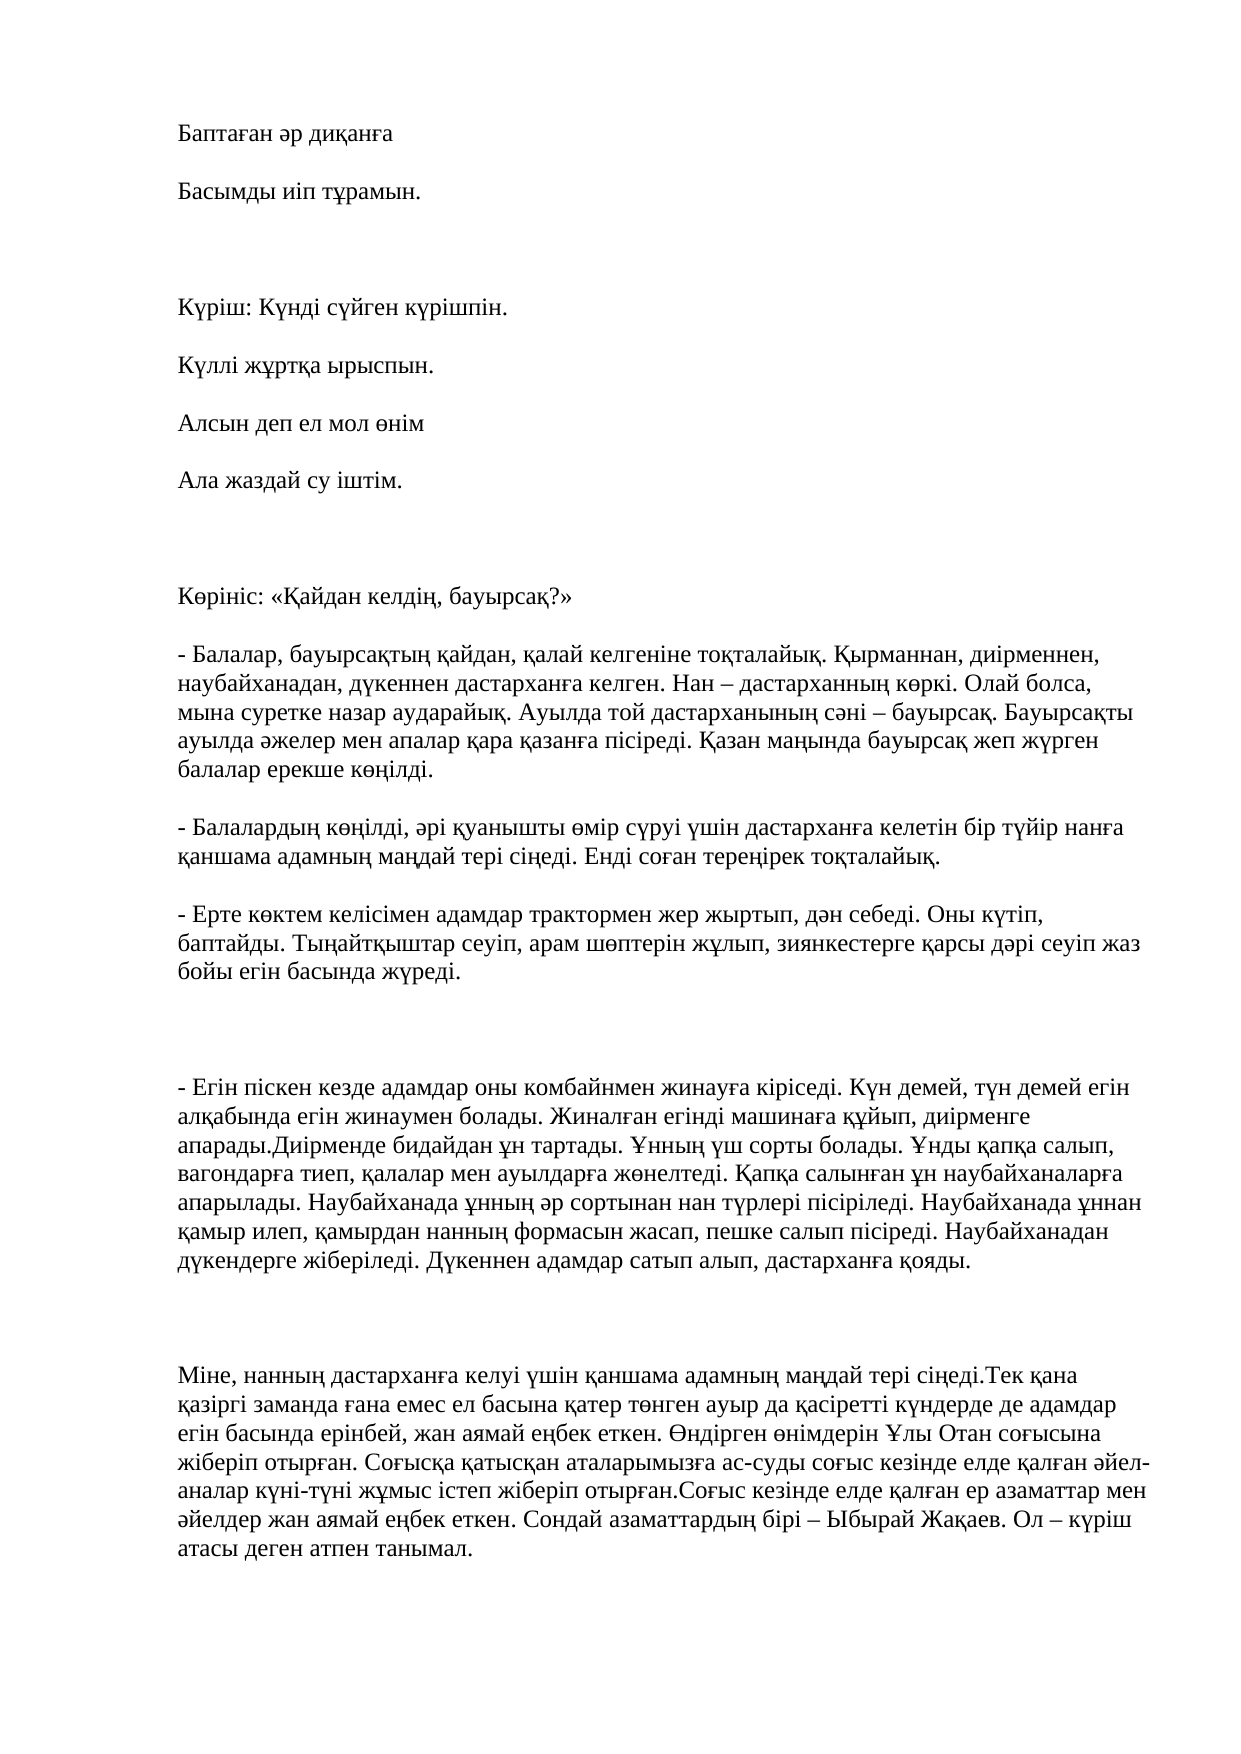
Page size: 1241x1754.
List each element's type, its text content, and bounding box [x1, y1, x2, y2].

text - Ерте көктем келісімен адамдар трактормен жер жыртып, дән себеді. Оны күтіп, баптайды. Тыңайтқыштар сеуіп, арам шөптерін жұлып, зиянкестерге қарсы дәрі сеуіп жаз бойы егін басында жүреді. [177, 899, 1152, 985]
text - Егін піскен кезде адамдар оны комбайнмен жинауға кіріседі. Күн демей, түн демей егін алқабында егін жинаумен болады. Жиналған егінді машинаға құйып, диірменге апарады.Диірменде бидайдан ұн тартады. Ұнның үш сорты болады. Ұнды қапқа салып, вагондарға тиеп, қалалар мен ауылдарға жөнелтеді. Қапқа салынған ұн наубайханаларға апарылады. Наубайханада ұнның әр сортынан нан түрлері пісіріледі. Наубайханада ұннан қамыр илеп, қамырдан нанның формасын жасап, пешке салып пісіреді. Наубайханадан дүкендерге жіберіледі. Дүкеннен адамдар сатып алып, дастарханға қояды. [177, 1072, 1152, 1273]
text Күріш: Күнді сүйген күрішпін. [177, 292, 1152, 321]
text Көрініс: «Қайдан келдің, бауырсақ?» [177, 581, 1152, 610]
text Алсын деп ел мол өнім [177, 408, 1152, 436]
text Баптаған әр диқанға [177, 118, 1152, 147]
text - Балалардың көңілді, әрі қуанышты өмір сүруі үшін дастарханға келетін бір түйір нанға қаншама адамның маңдай тері сіңеді. Енді соған тереңірек тоқталайық. [177, 812, 1152, 870]
text Міне, нанның дастарханға келуі үшін қаншама адамның маңдай тері сіңеді.Тек қана қазіргі заманда ғана емес ел басына қатер төнген ауыр да қасіретті күндерде де адамдар егін басында ерінбей, жан аямай еңбек еткен. Өндірген өнімдерін Ұлы Отан соғысына жіберіп отырған. Соғысқа қатысқан аталарымызға ас-суды соғыс кезінде елде қалған әйел-аналар күні-түні жұмыс істеп жіберіп отырған.Соғыс кезінде елде қалған ер азаматтар мен әйелдер жан аямай еңбек еткен. Сондай азаматтардың бірі – Ыбырай Жақаев. Ол – күріш атасы деген атпен танымал. [177, 1361, 1152, 1562]
text - Балалар, бауырсақтың қайдан, қалай келгеніне тоқталайық. Қырманнан, диірменнен, наубайханадан, дүкеннен дастарханға келген. Нан – дастарханның көркі. Олай болса, мына суретке назар аударайық. Ауылда той дастарханының сәні – бауырсақ. Бауырсақты ауылда әжелер мен апалар қара қазанға пісіреді. Қазан маңында бауырсақ жеп жүрген балалар ерекше көңілді. [177, 639, 1152, 783]
text Ала жаздай су іштім. [177, 466, 1152, 494]
text Басымды иіп тұрамын. [177, 176, 1152, 205]
text Күллі жұртқа ырыспын. [177, 350, 1152, 378]
